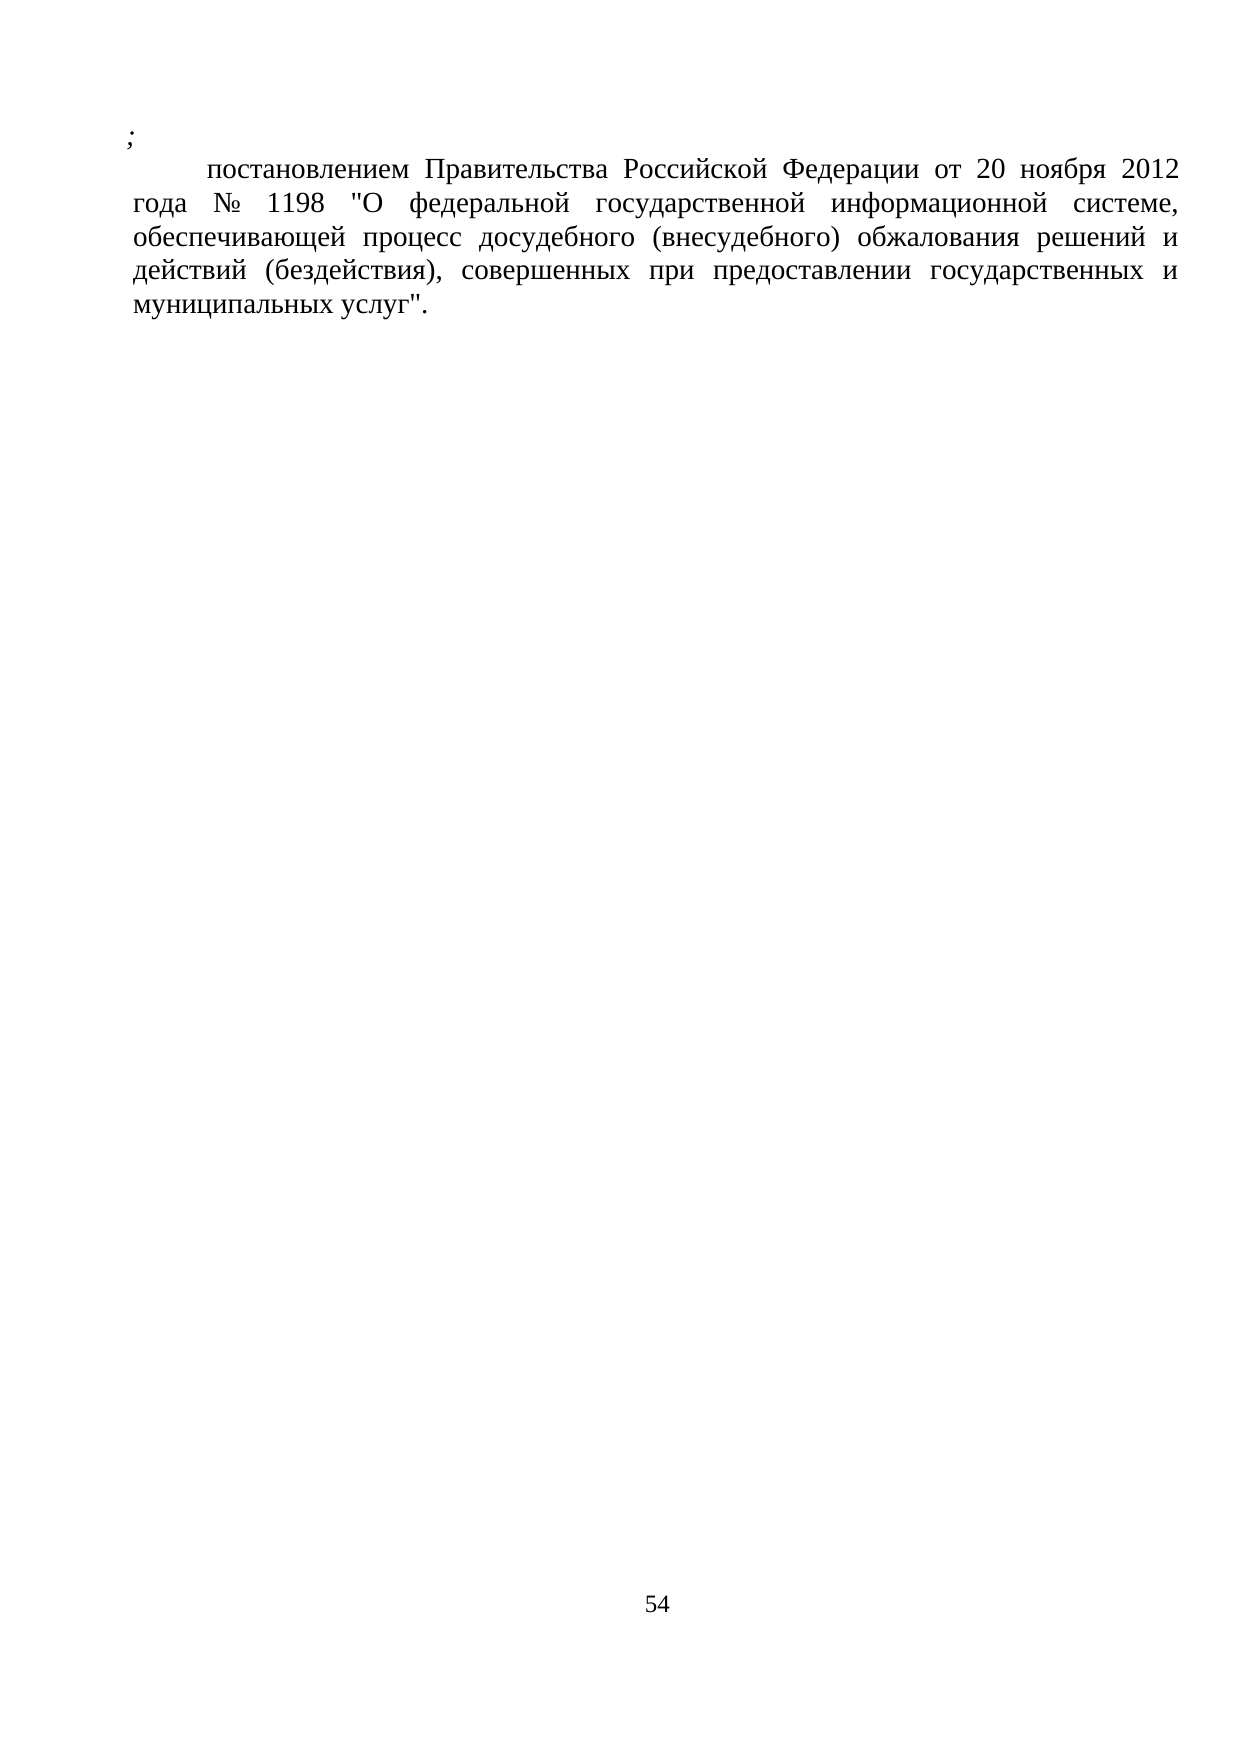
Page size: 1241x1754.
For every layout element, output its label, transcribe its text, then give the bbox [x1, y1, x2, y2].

text 54 [644, 1589, 1183, 1618]
text ; [126, 118, 1188, 152]
text постановлением Правительства Российской Федерации от 20 ноября 2012 года № 1198 "О федеральной государственной информационной системе, обеспечивающей процесс досудебного (внесудебного) обжалования решений и действий (бездействия), совершенных при предоставлении государственных и муниципальных услуг". [133, 152, 1188, 319]
